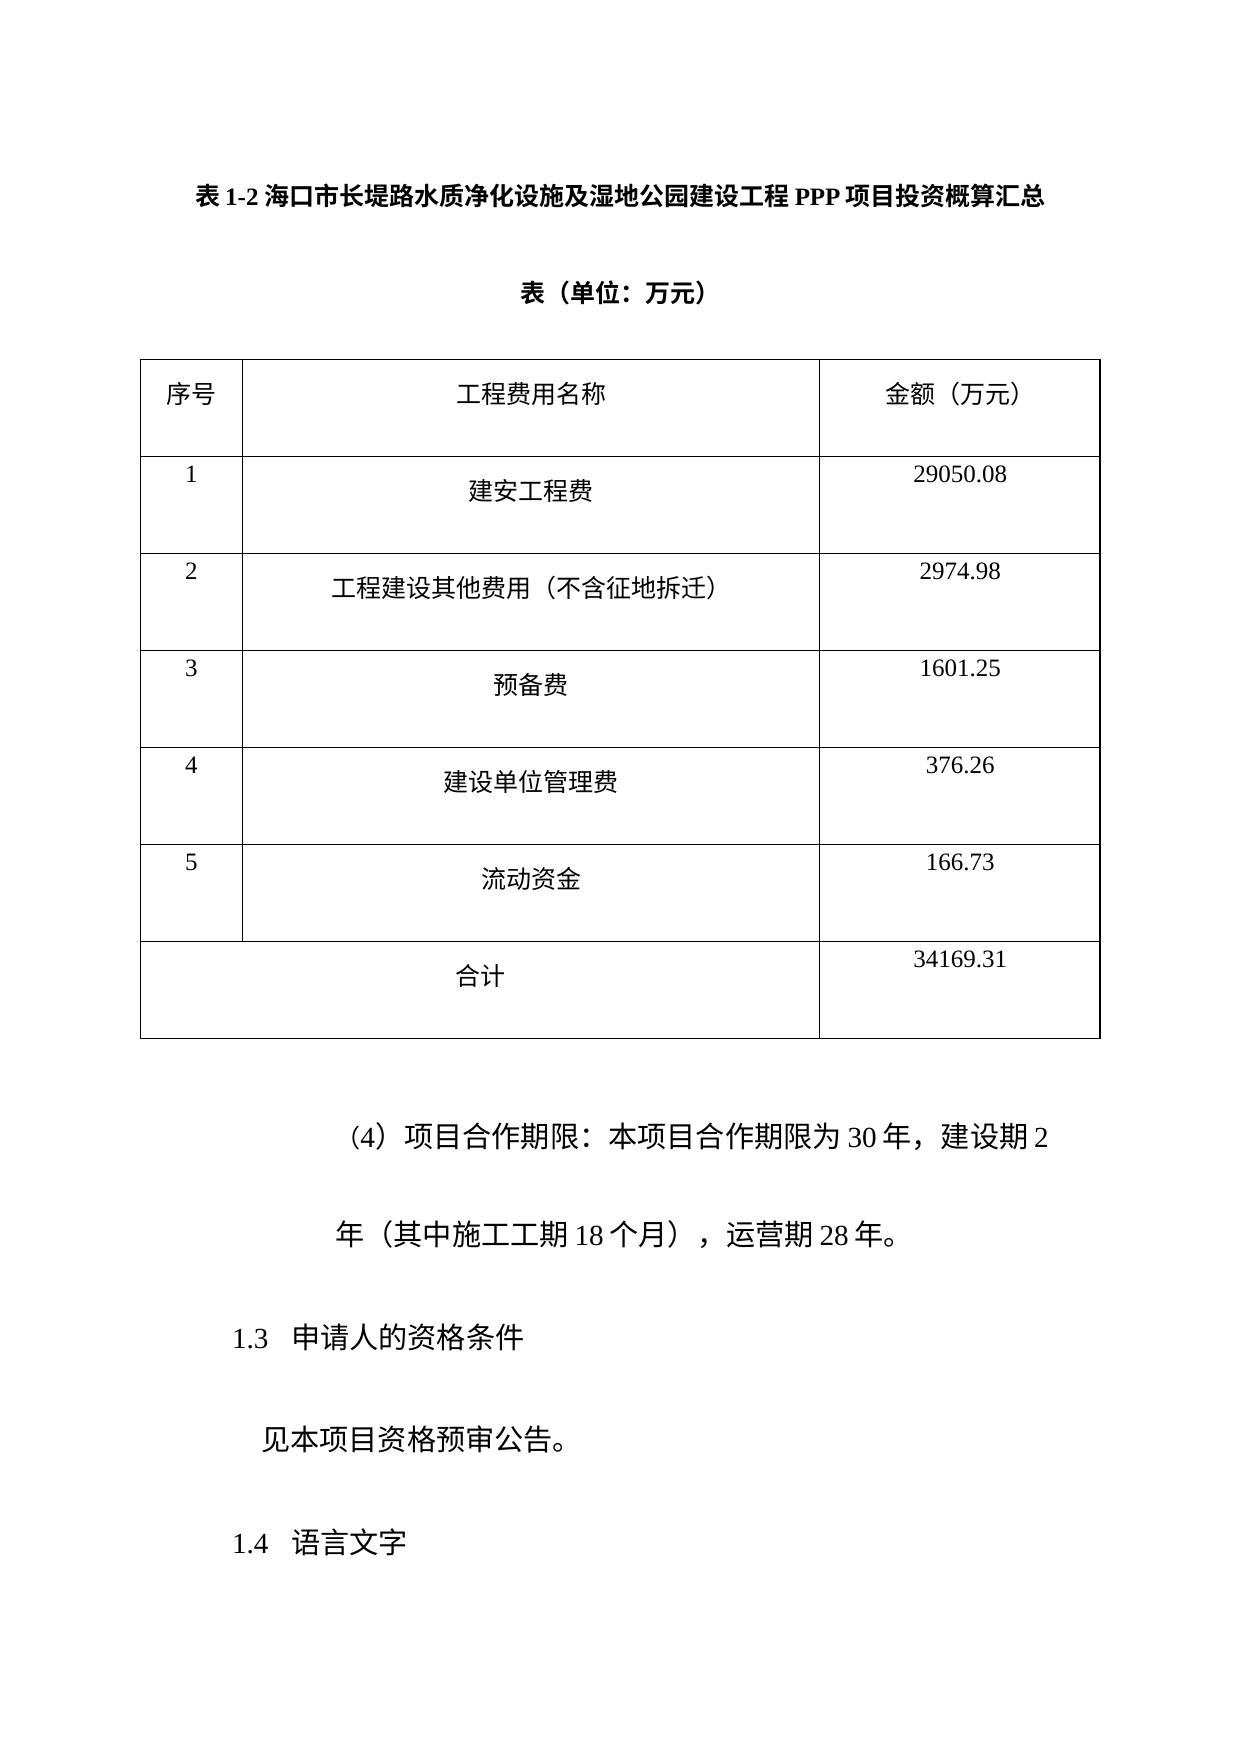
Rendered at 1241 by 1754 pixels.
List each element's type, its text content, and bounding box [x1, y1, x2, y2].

text 见本项目资格预审公告。 [232, 1405, 1053, 1470]
table_cell 工程建设其他费用（不含征地拆迁） [243, 554, 819, 650]
table_header 工程费用名称 [243, 360, 819, 456]
table_cell 建设单位管理费 [243, 748, 819, 844]
table_cell 29050.08 [820, 457, 1099, 553]
table_cell 376.26 [820, 748, 1099, 844]
table_header 金额（万元） [820, 360, 1099, 456]
subtitle 语言文字 [232, 1508, 1053, 1573]
table_cell 预备费 [243, 651, 819, 747]
table_cell 3 [141, 651, 242, 747]
table_cell 5 [141, 845, 242, 941]
table_cell 合计 [141, 942, 819, 1038]
table_cell 1 [141, 457, 242, 553]
table_cell 166.73 [820, 845, 1099, 941]
subtitle 申请人的资格条件 [232, 1303, 1053, 1368]
table_cell 1601.25 [820, 651, 1099, 747]
table_cell 4 [141, 748, 242, 844]
table_cell 流动资金 [243, 845, 819, 941]
table_cell 2974.98 [820, 554, 1099, 650]
table_cell 34169.31 [820, 942, 1099, 1038]
text （4）项目合作期限：本项目合作期限为30年，建设期2年（其中施工工期18个月），运营期28年。 [335, 1103, 1053, 1265]
table_header 序号 [141, 360, 242, 456]
text 表1-2 海口市长堤路水质净化设施及湿地公园建设工程PPP项目投资概算汇总表（单位：万元） [187, 162, 1053, 324]
table_cell 建安工程费 [243, 457, 819, 553]
table_cell 2 [141, 554, 242, 650]
